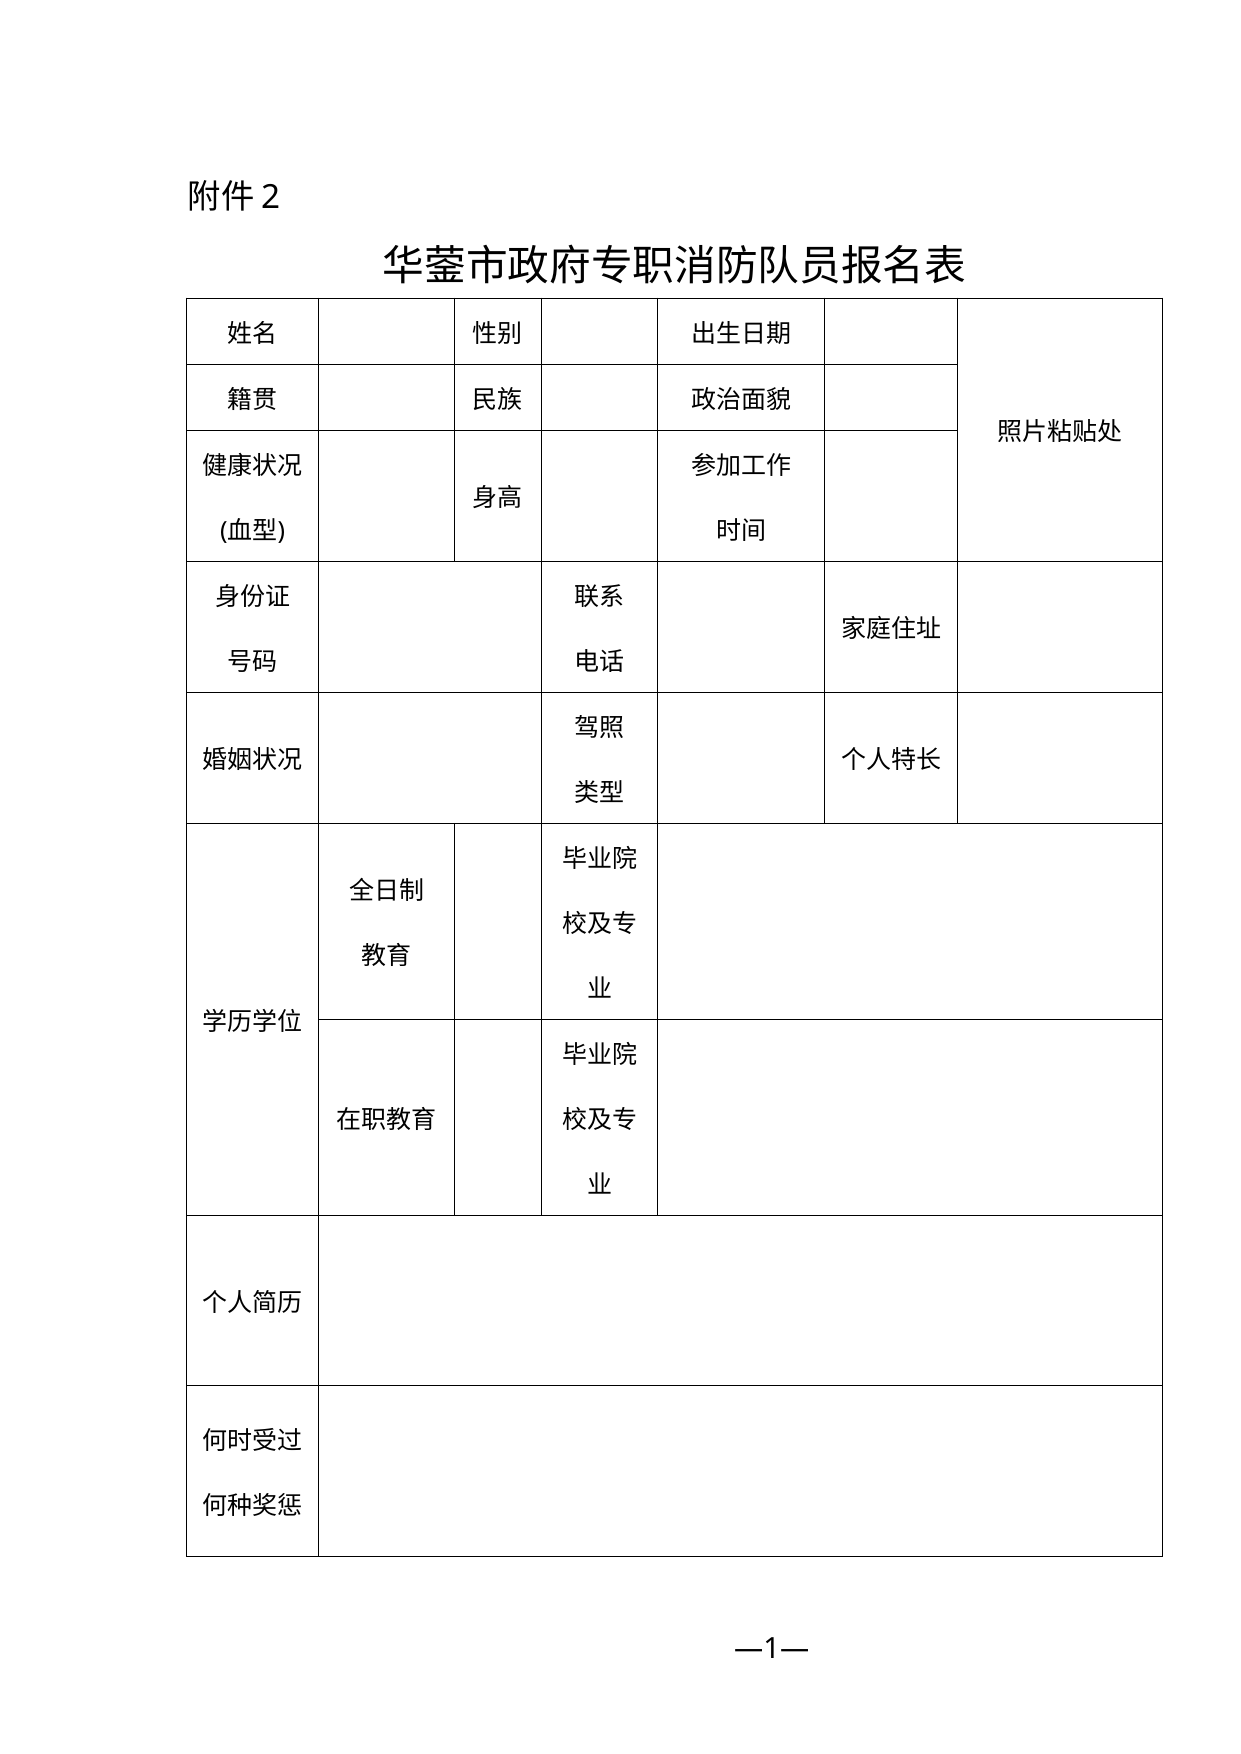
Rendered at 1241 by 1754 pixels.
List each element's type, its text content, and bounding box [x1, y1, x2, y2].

text 附件2 [187, 162, 1053, 227]
table_cell 身高 [455, 431, 541, 561]
table_cell 婚姻状况 [187, 693, 318, 823]
table_cell 籍贯 [187, 365, 318, 430]
table_cell [319, 365, 454, 430]
table_cell 照片粘贴处 [958, 299, 1162, 561]
table_cell [658, 824, 1162, 1019]
table_cell 家庭住址 [825, 562, 957, 692]
table_cell [319, 1386, 1162, 1556]
table_cell [825, 431, 957, 561]
table_cell [658, 562, 824, 692]
table_cell [958, 562, 1162, 692]
table_cell 出生日期 [658, 299, 824, 364]
table_cell 政治面貌 [658, 365, 824, 430]
table_cell [825, 299, 957, 364]
table_cell [319, 693, 541, 823]
table_cell [542, 299, 657, 364]
table_cell 何时受过何种奖惩 [187, 1386, 318, 1556]
table_cell [658, 693, 824, 823]
table_cell [319, 431, 454, 561]
table_cell [542, 365, 657, 430]
table_cell 个人简历 [187, 1216, 318, 1385]
table_cell 性别 [455, 299, 541, 364]
table_cell 参加工作 时间 [658, 431, 824, 561]
table_cell [319, 299, 454, 364]
table_cell 姓名 [187, 299, 318, 364]
table_cell 在职教育 [319, 1020, 454, 1215]
table_cell 民族 [455, 365, 541, 430]
table_cell [319, 1216, 1162, 1385]
table_header 华蓥市政府专职消防队员报名表 [186, 227, 1162, 298]
table_cell [658, 1020, 1162, 1215]
table_cell 全日制 教育 [319, 824, 454, 1019]
table_cell 身份证 号码 [187, 562, 318, 692]
table_cell [825, 365, 957, 430]
table_cell [455, 1020, 541, 1215]
table_cell [542, 431, 657, 561]
table_cell [958, 693, 1162, 823]
table_cell [319, 562, 541, 692]
table_cell [455, 824, 541, 1019]
table_cell 毕业院校及专业 [542, 1020, 657, 1215]
table_cell 个人特长 [825, 693, 957, 823]
table_cell 驾照 类型 [542, 693, 657, 823]
table_cell 毕业院校及专业 [542, 824, 657, 1019]
table_cell 健康状况(血型) [187, 431, 318, 561]
table_cell 学历学位 [187, 824, 318, 1215]
table_cell 联系 电话 [542, 562, 657, 692]
